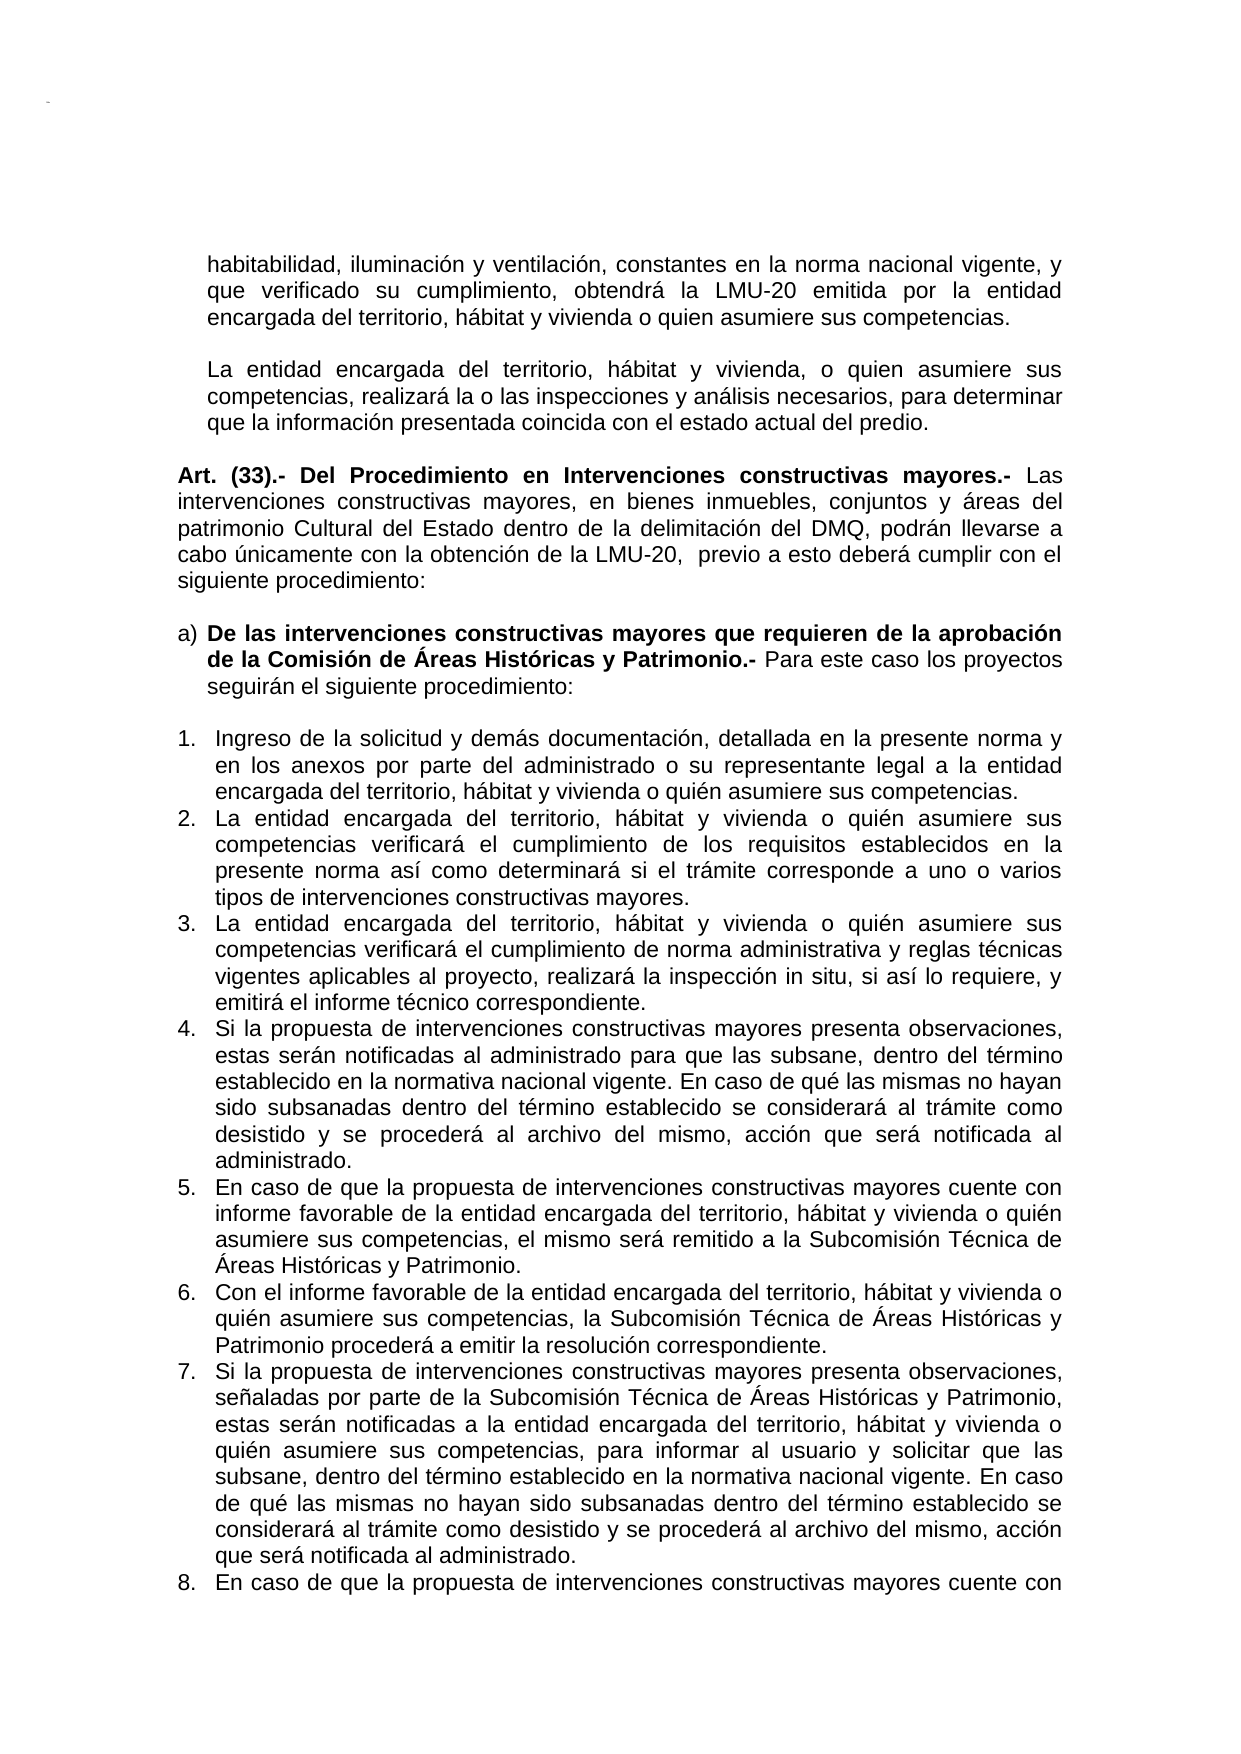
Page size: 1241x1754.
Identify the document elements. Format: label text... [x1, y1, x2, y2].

list En caso de que la propuesta de intervenciones constructivas mayores cuente con informe favorable de la entidad encargada del territorio, hábitat y vivienda o quién asumiere sus competencias, el mismo será remitido a la Subcomisión Técnica de Áreas Históricas y Patrimonio. [177, 1173, 1063, 1279]
text La entidad encargada del territorio, hábitat y vivienda, o quien asumiere sus competencias, realizará la o las inspecciones y análisis necesarios, para determinar que la información presentada coincida con el estado actual del predio. [207, 356, 1063, 436]
list Con el informe favorable de la entidad encargada del territorio, hábitat y vivienda o quién asumiere sus competencias, la Subcomisión Técnica de Áreas Históricas y Patrimonio procederá a emitir la resolución correspondiente. [177, 1279, 1063, 1358]
list De las intervenciones constructivas mayores que requieren de la aprobación de la Comisión de Áreas Históricas y Patrimonio.- Para este caso los proyectos seguirán el siguiente procedimiento: [177, 620, 1063, 699]
list Si la propuesta de intervenciones constructivas mayores presenta observaciones, señaladas por parte de la Subcomisión Técnica de Áreas Históricas y Patrimonio, estas serán notificadas a la entidad encargada del territorio, hábitat y vivienda o quién asumiere sus competencias, para informar al usuario y solicitar que las subsane, dentro del término establecido en la normativa nacional vigente. En caso de qué las mismas no hayan sido subsanadas dentro del término establecido se considerará al trámite como desistido y se procederá al archivo del mismo, acción que será notificada al administrado. [177, 1358, 1063, 1569]
text Art. (33).- Del Procedimiento en Intervenciones constructivas mayores.- Las intervenciones constructivas mayores, en bienes inmuebles, conjuntos y áreas del patrimonio Cultural del Estado dentro de la delimitación del DMQ, podrán llevarse a cabo únicamente con la obtención de la LMU-20, previo a esto deberá cumplir con el siguiente procedimiento: [177, 462, 1063, 594]
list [177, 251, 1063, 330]
list Ingreso de la solicitud y demás documentación, detallada en la presente norma y en los anexos por parte del administrado o su representante legal a la entidad encargada del territorio, hábitat y vivienda o quién asumiere sus competencias. [177, 725, 1063, 804]
list La entidad encargada del territorio, hábitat y vivienda o quién asumiere sus competencias verificará el cumplimiento de norma administrativa y reglas técnicas vigentes aplicables al proyecto, realizará la inspección in situ, si así lo requiere, y emitirá el informe técnico correspondiente. [177, 910, 1063, 1015]
list La entidad encargada del territorio, hábitat y vivienda o quién asumiere sus competencias verificará el cumplimiento de los requisitos establecidos en la presente norma así como determinará si el trámite corresponde a uno o varios tipos de intervenciones constructivas mayores. [177, 804, 1063, 910]
list Si la propuesta de intervenciones constructivas mayores presenta observaciones, estas serán notificadas al administrado para que las subsane, dentro del término establecido en la normativa nacional vigente. En caso de qué las mismas no hayan sido subsanadas dentro del término establecido se considerará al trámite como desistido y se procederá al archivo del mismo, acción que será notificada al administrado. [177, 1015, 1063, 1173]
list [177, 1569, 1063, 1595]
